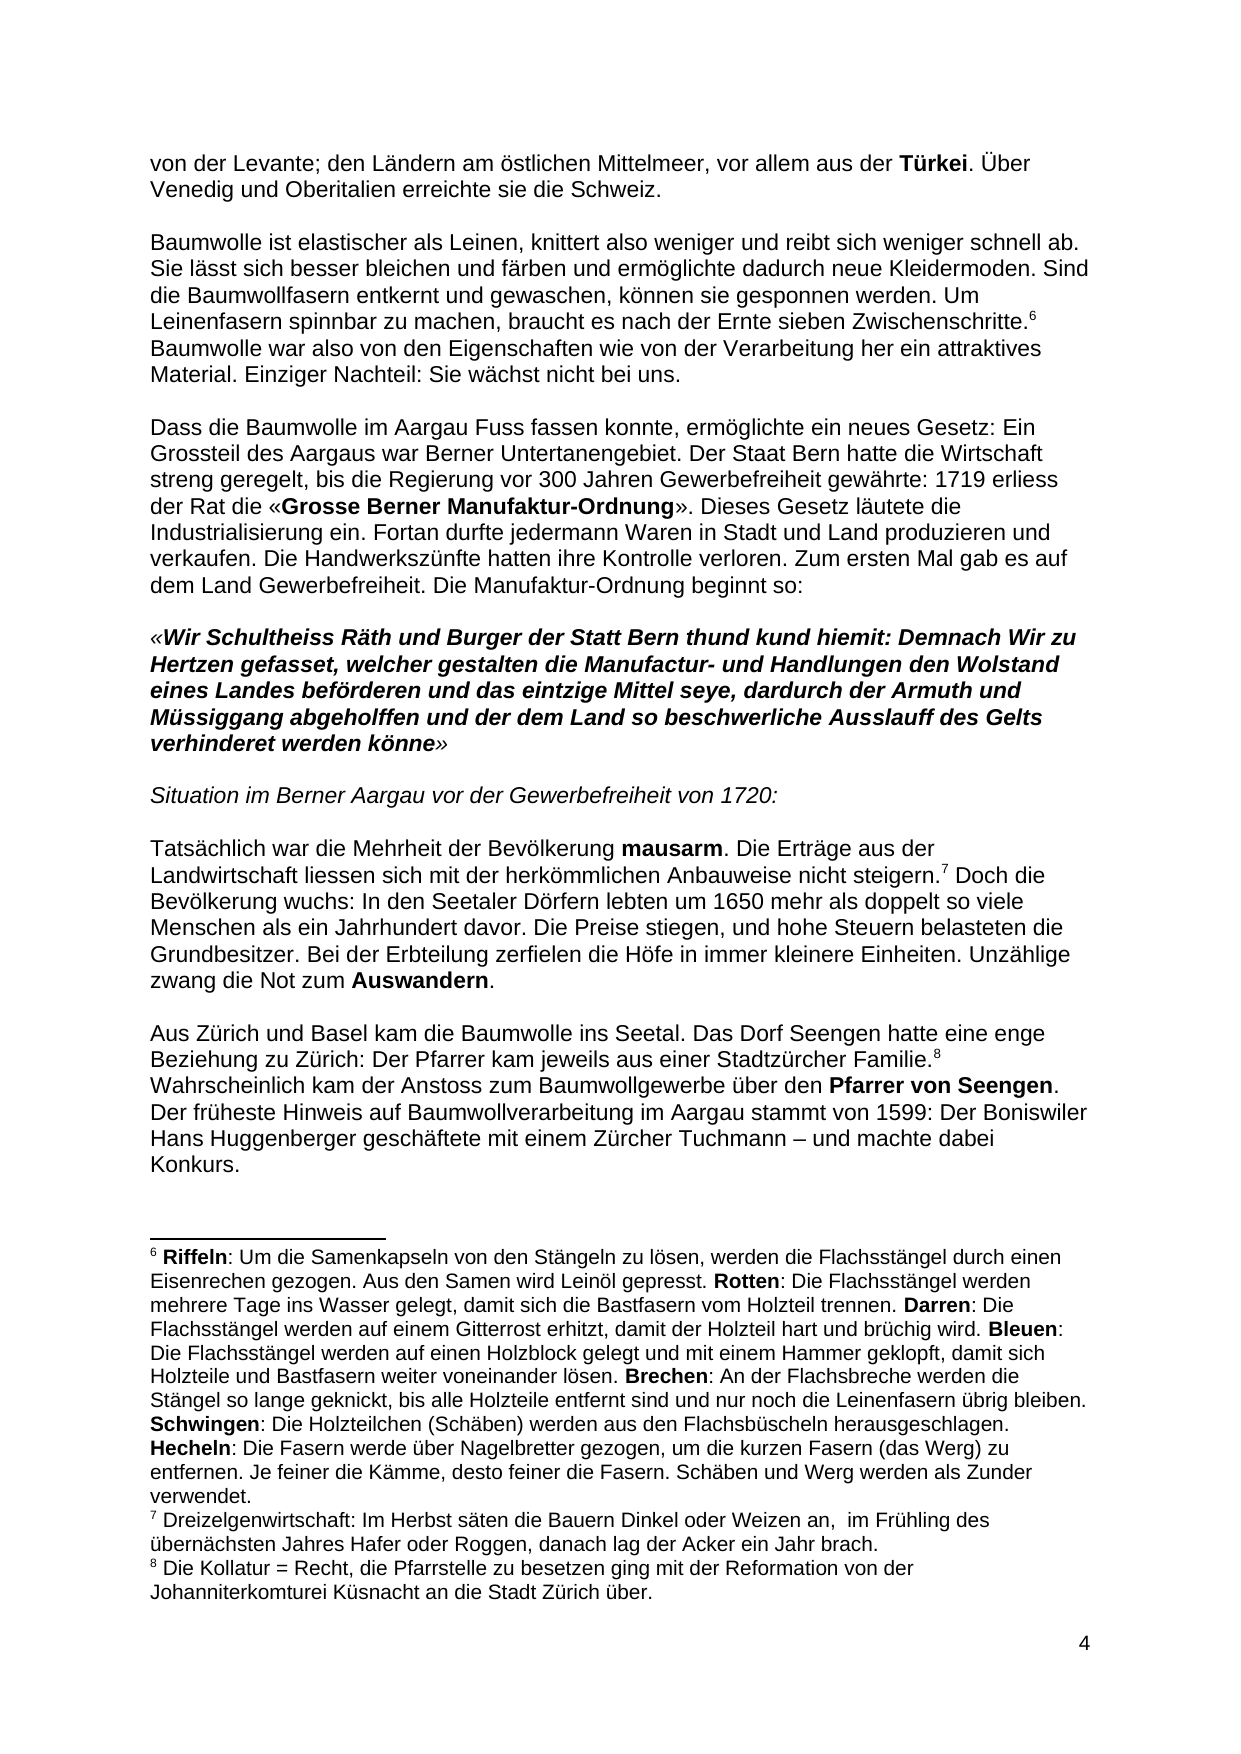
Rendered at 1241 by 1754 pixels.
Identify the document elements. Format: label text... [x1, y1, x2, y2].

text Aus Zürich und Basel kam die Baumwolle ins Seetal. Das Dorf Seengen hatte eine enge Beziehung zu Zürich: Der Pfarrer kam jeweils aus einer Stadtzürcher Familie. Wahrscheinlich kam der Anstoss zum Baumwollgewerbe über den Pfarrer von Seengen. Der früheste Hinweis auf Baumwollverarbeitung im Aargau stammt von 1599: Der Boniswiler Hans Huggenberger geschäftete mit einem Zürcher Tuchmann – und machte dabei Konkurs. [150, 1020, 1090, 1178]
text Situation im Berner Aargau vor der Gewerbefreiheit von 1720: [150, 782, 1090, 809]
text «Wir Schultheiss Räth und Burger der Statt Bern thund kund hiemit: Demnach Wir zu Hertzen gefasset, welcher gestalten die Manufactur- und Handlungen den Wolstand eines Landes beförderen und das eintzige Mittel seye, dardurch der Armuth und Müssiggang abgeholffen und der dem Land so beschwerliche Ausslauff des Gelts verhinderet werden könne» [150, 624, 1090, 756]
text Dass die Baumwolle im Aargau Fuss fassen konnte, ermöglichte ein neues Gesetz: Ein Grossteil des Aargaus war Berner Untertanengebiet. Der Staat Bern hatte die Wirtschaft streng geregelt, bis die Regierung vor 300 Jahren Gewerbefreiheit gewährte: 1719 erliess der Rat die «Grosse Berner Manufaktur-Ordnung». Dieses Gesetz läutete die Industrialisierung ein. Fortan durfte jedermann Waren in Stadt und Land produzieren und verkaufen. Die Handwerkszünfte hatten ihre Kontrolle verloren. Zum ersten Mal gab es auf dem Land Gewerbefreiheit. Die Manufaktur-Ordnung beginnt so: [150, 413, 1090, 598]
text Im ausgehenden Mittelalter wurde in Basel die Barchent-Weberei heimisch: Ein Mischgewebe von Baumwolle und Flachs. In Zürich war die Baumwollverarbeitung Frauensache, denn sie fiel nicht unters Zunftgewerbe. Das Rohmaterial kam hauptsächlich von der Levante; den Ländern am östlichen Mittelmeer, vor allem aus der Türkei. Über Venedig und Oberitalien erreichte sie die Schweiz. [150, 150, 1090, 203]
text Tatsächlich war die Mehrheit der Bevölkerung mausarm. Die Erträge aus der Landwirtschaft liessen sich mit der herkömmlichen Anbauweise nicht steigern. Doch die Bevölkerung wuchs: In den Seetaler Dörfern lebten um 1650 mehr als doppelt so viele Menschen als ein Jahrhundert davor. Die Preise stiegen, und hohe Steuern belasteten die Grundbesitzer. Bei der Erbteilung zerfielen die Höfe in immer kleinere Einheiten. Unzählige zwang die Not zum Auswandern. [150, 835, 1090, 993]
text Baumwolle ist elastischer als Leinen, knittert also weniger und reibt sich weniger schnell ab. Sie lässt sich besser bleichen und färben und ermöglichte dadurch neue Kleidermoden. Sind die Baumwollfasern entkernt und gewaschen, können sie gesponnen werden. Um Leinenfasern spinnbar zu machen, braucht es nach der Ernte sieben Zwischenschritte. Baumwolle war also von den Eigenschaften wie von der Verarbeitung her ein attraktives Material. Einziger Nachteil: Sie wächst nicht bei uns. [150, 229, 1090, 387]
